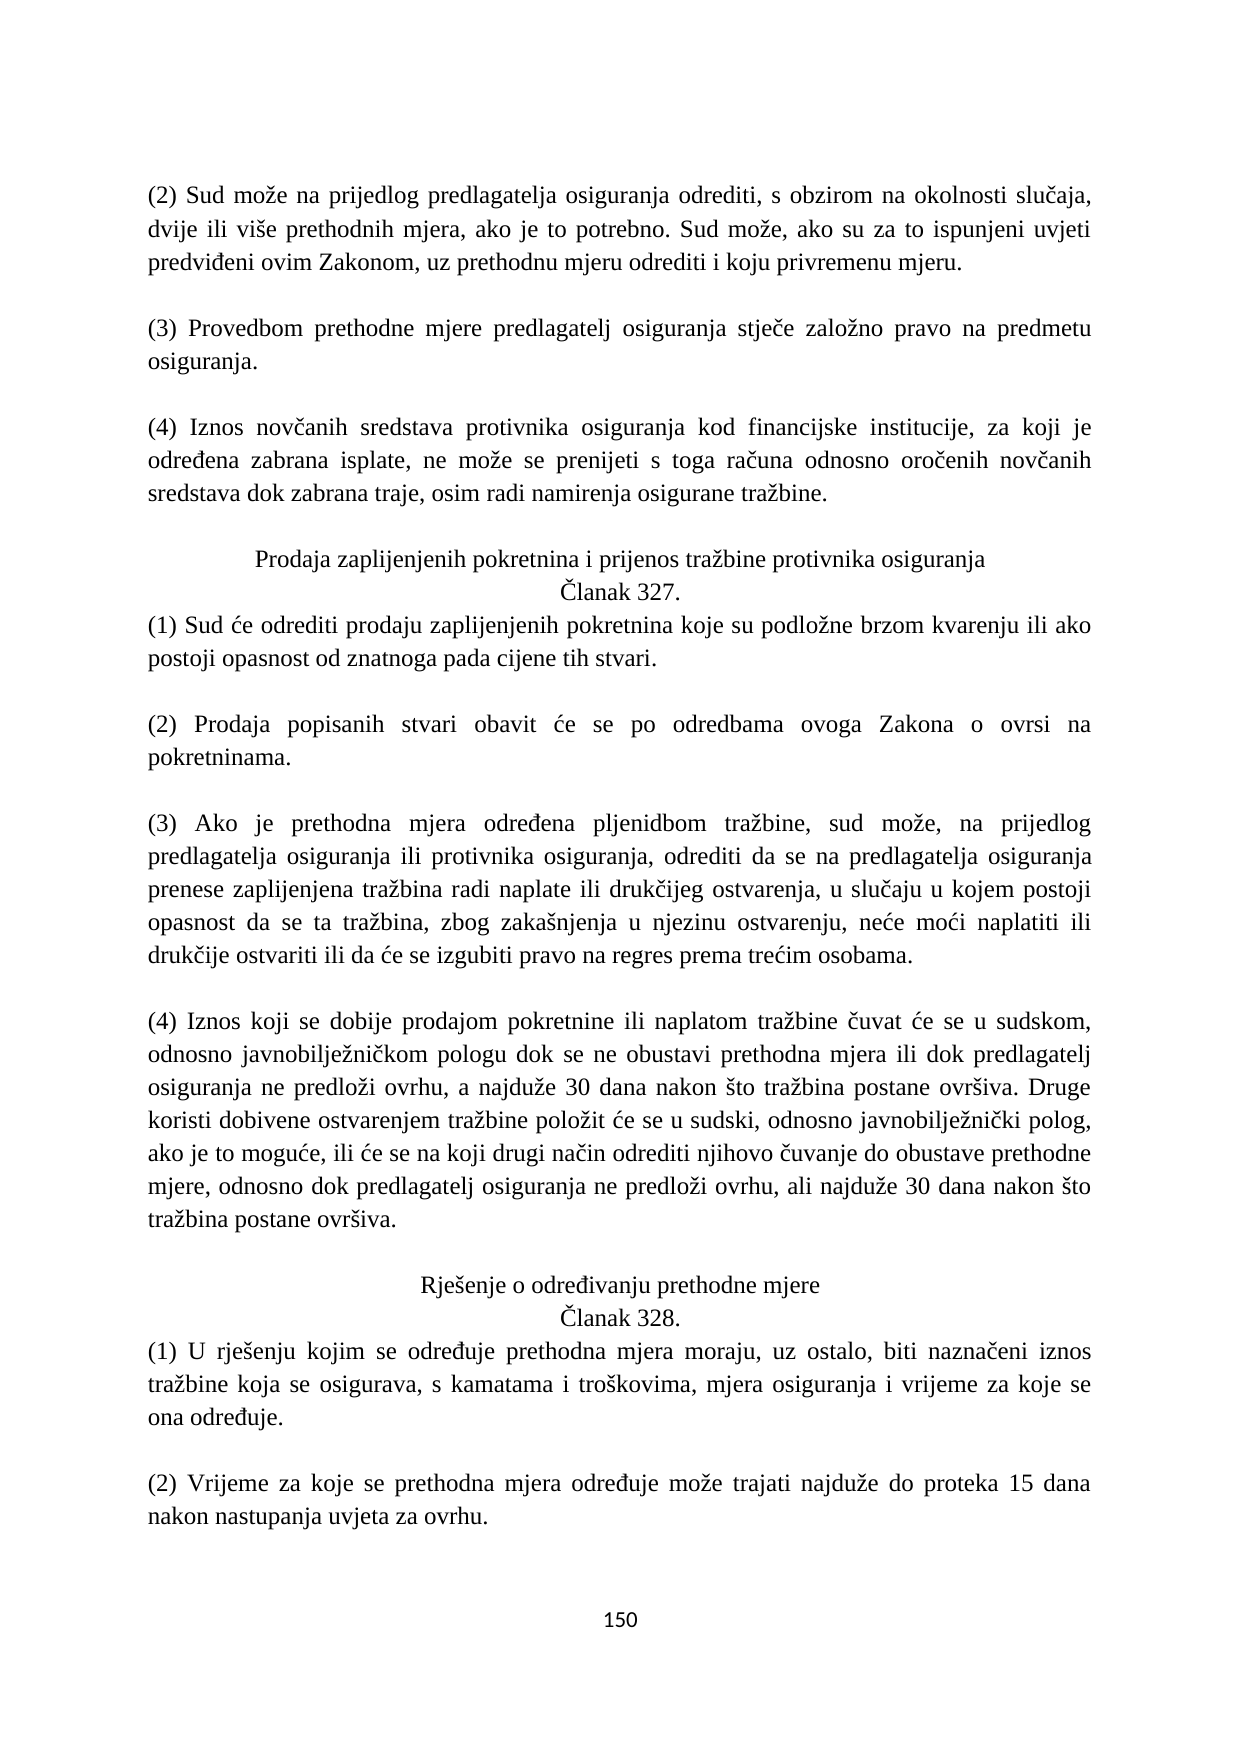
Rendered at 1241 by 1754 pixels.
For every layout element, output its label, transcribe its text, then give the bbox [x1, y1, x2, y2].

subtitle Prodaja zaplijenjenih pokretnina i prijenos tražbine protivnika osiguranja [148, 544, 1093, 573]
subtitle Rješenje o određivanju prethodne mjere [148, 1270, 1093, 1299]
text (1) U rješenju kojim se određuje prethodna mjera moraju, uz ostalo, biti naznačeni iznos tražbine koja se osigurava, s kamatama i troškovima, mjera osiguranja i vrijeme za koje se ona određuje. [148, 1336, 1093, 1431]
text (2) Vrijeme za koje se prethodna mjera određuje može trajati najduže do proteka 15 dana nakon nastupanja uvjeta za ovrhu. [148, 1468, 1093, 1530]
text (4) Iznos novčanih sredstava protivnika osiguranja kod financijske institucije, za koji je određena zabrana isplate, ne može se prenijeti s toga računa odnosno oročenih novčanih sredstava dok zabrana traje, osim radi namirenja osigurane tražbine. [148, 412, 1093, 507]
text (4) Iznos koji se dobije prodajom pokretnine ili naplatom tražbine čuvat će se u sudskom, odnosno javnobilježničkom pologu dok se ne obustavi prethodna mjera ili dok predlagatelj osiguranja ne predloži ovrhu, a najduže 30 dana nakon što tražbina postane ovršiva. Druge koristi dobivene ostvarenjem tražbine položit će se u sudski, odnosno javnobilježnički polog, ako je to moguće, ili će se na koji drugi način odrediti njihovo čuvanje do obustave prethodne mjere, odnosno dok predlagatelj osiguranja ne predloži ovrhu, ali najduže 30 dana nakon što tražbina postane ovršiva. [148, 1006, 1093, 1233]
text (3) Provedbom prethodne mjere predlagatelj osiguranja stječe založno pravo na predmetu osiguranja. [148, 313, 1093, 374]
subtitle Članak 327. [148, 577, 1093, 606]
text (3) Ako je prethodna mjera određena pljenidbom tražbine, sud može, na prijedlog predlagatelja osiguranja ili protivnika osiguranja, odrediti da se na predlagatelja osiguranja prenese zaplijenjena tražbina radi naplate ili drukčijeg ostvarenja, u slučaju u kojem postoji opasnost da se ta tražbina, zbog zakašnjenja u njezinu ostvarenju, neće moći naplatiti ili drukčije ostvariti ili da će se izgubiti pravo na regres prema trećim osobama. [148, 808, 1093, 969]
text (1) Sud će odrediti prodaju zaplijenjenih pokretnina koje su podložne brzom kvarenju ili ako postoji opasnost od znatnoga pada cijene tih stvari. [148, 610, 1093, 672]
text (2) Prodaja popisanih stvari obavit će se po odredbama ovoga Zakona o ovrsi na pokretninama. [148, 709, 1093, 771]
subtitle Članak 328. [148, 1303, 1093, 1332]
text (2) Sud može na prijedlog predlagatelja osiguranja odrediti, s obzirom na okolnosti slučaja, dvije ili više prethodnih mjera, ako je to potrebno. Sud može, ako su za to ispunjeni uvjeti predviđeni ovim Zakonom, uz prethodnu mjeru odrediti i koju privremenu mjeru. [148, 181, 1093, 275]
